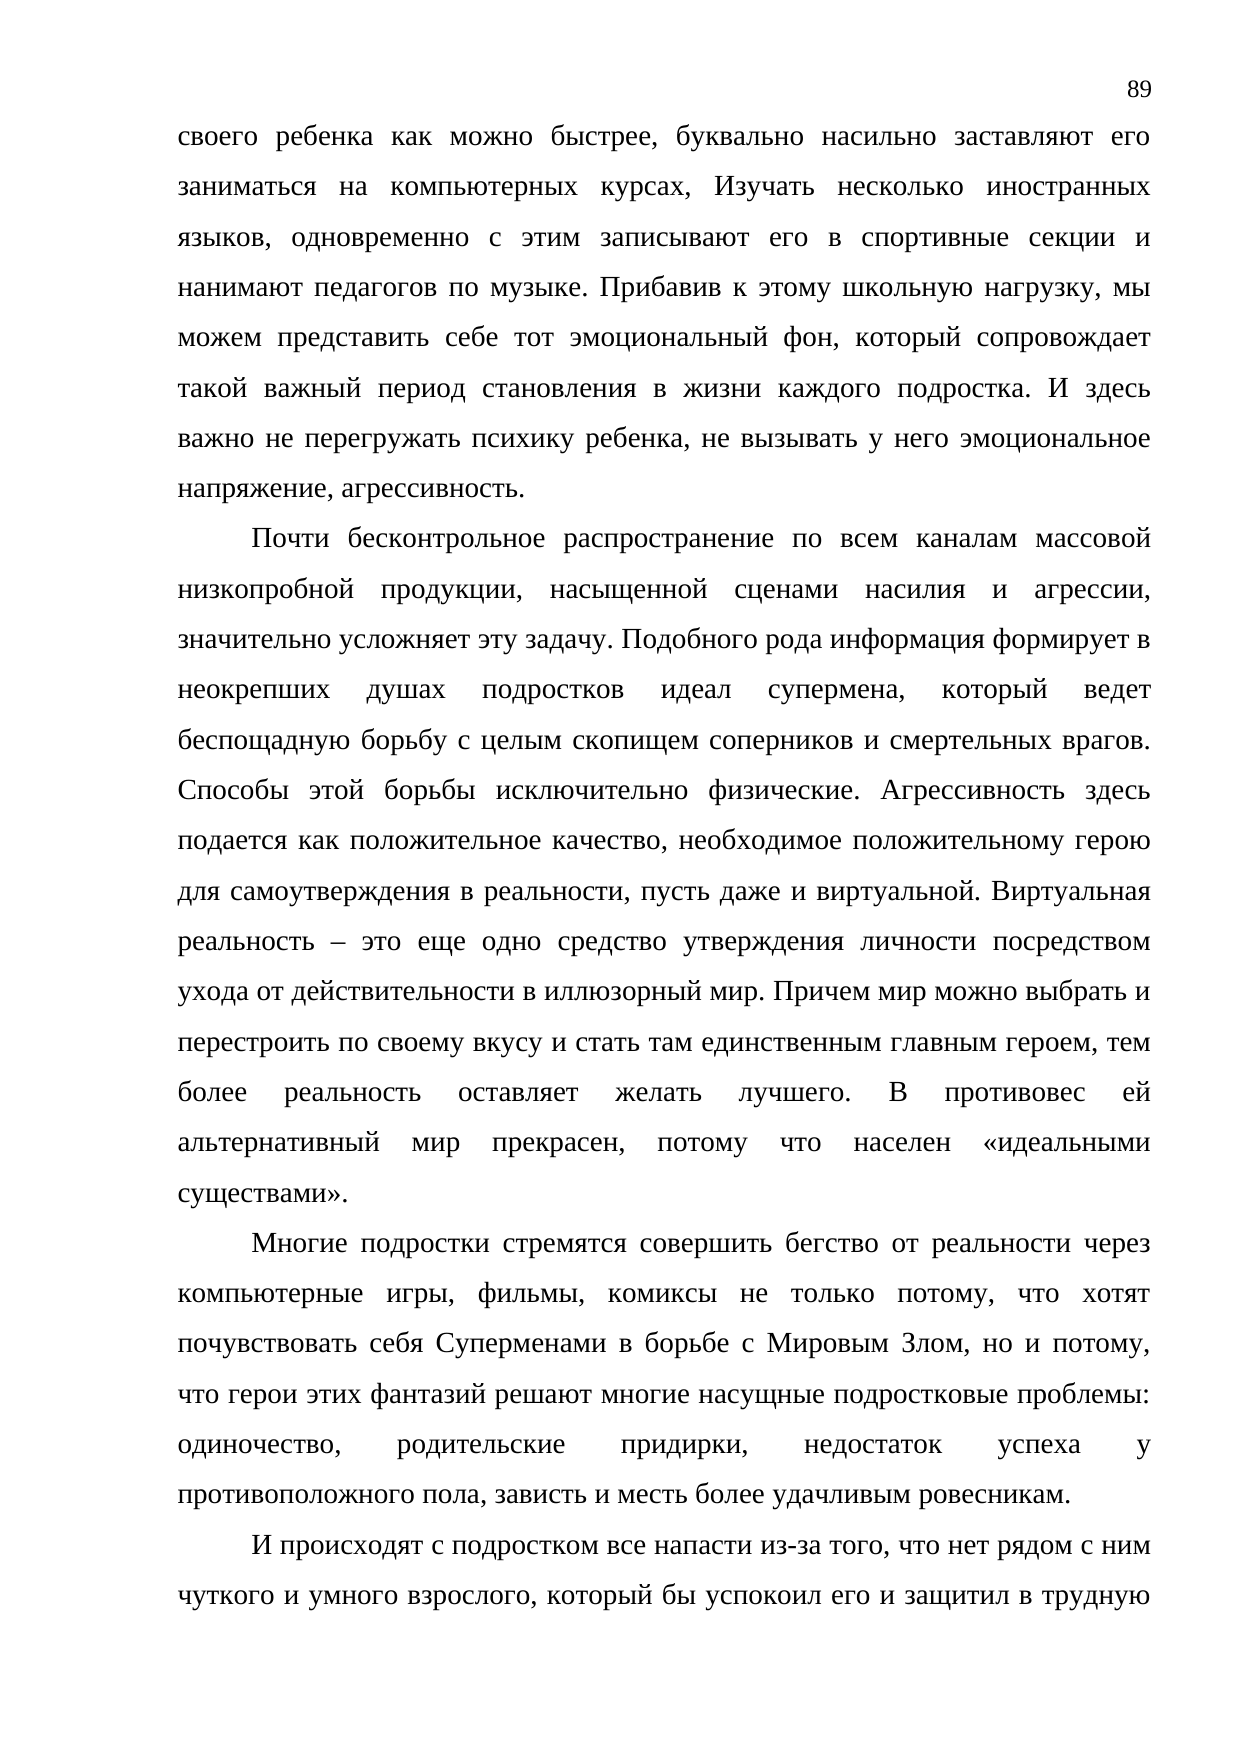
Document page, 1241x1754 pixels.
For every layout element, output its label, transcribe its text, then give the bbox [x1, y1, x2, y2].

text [177, 118, 1152, 504]
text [177, 1527, 1152, 1611]
text Почти бесконтрольное распространение по всем каналам массовой низкопробной продукции, насыщенной сценами насилия и агрессии, значительно усложняет эту задачу. Подобного рода информация формирует в неокрепших душах подростков идеал супермена, который ведет беспощадную борьбу с целым скопищем соперников и смертельных врагов. Способы этой борьбы исключительно физические. Агрессивность здесь подается как положительное качество, необходимое положительному герою для самоутверждения в реальности, пусть даже и виртуальной. Виртуальная реальность – это еще одно средство утверждения личности посредством ухода от действительности в иллюзорный мир. Причем мир можно выбрать и перестроить по своему вкусу и стать там единственным главным героем, тем более реальность оставляет желать лучшего. В противовес ей альтернативный мир прекрасен, потому что населен «идеальными существами». [177, 521, 1152, 1208]
text Многие подростки стремятся совершить бегство от реальности через компьютерные игры, фильмы, комиксы не только потому, что хотят почувствовать себя Суперменами в борьбе с Мировым Злом, но и потому, что герои этих фантазий решают многие насущные подростковые проблемы: одиночество, родительские придирки, недостаток успеха у противоположного пола, зависть и месть более удачливым ровесникам. [177, 1225, 1152, 1510]
